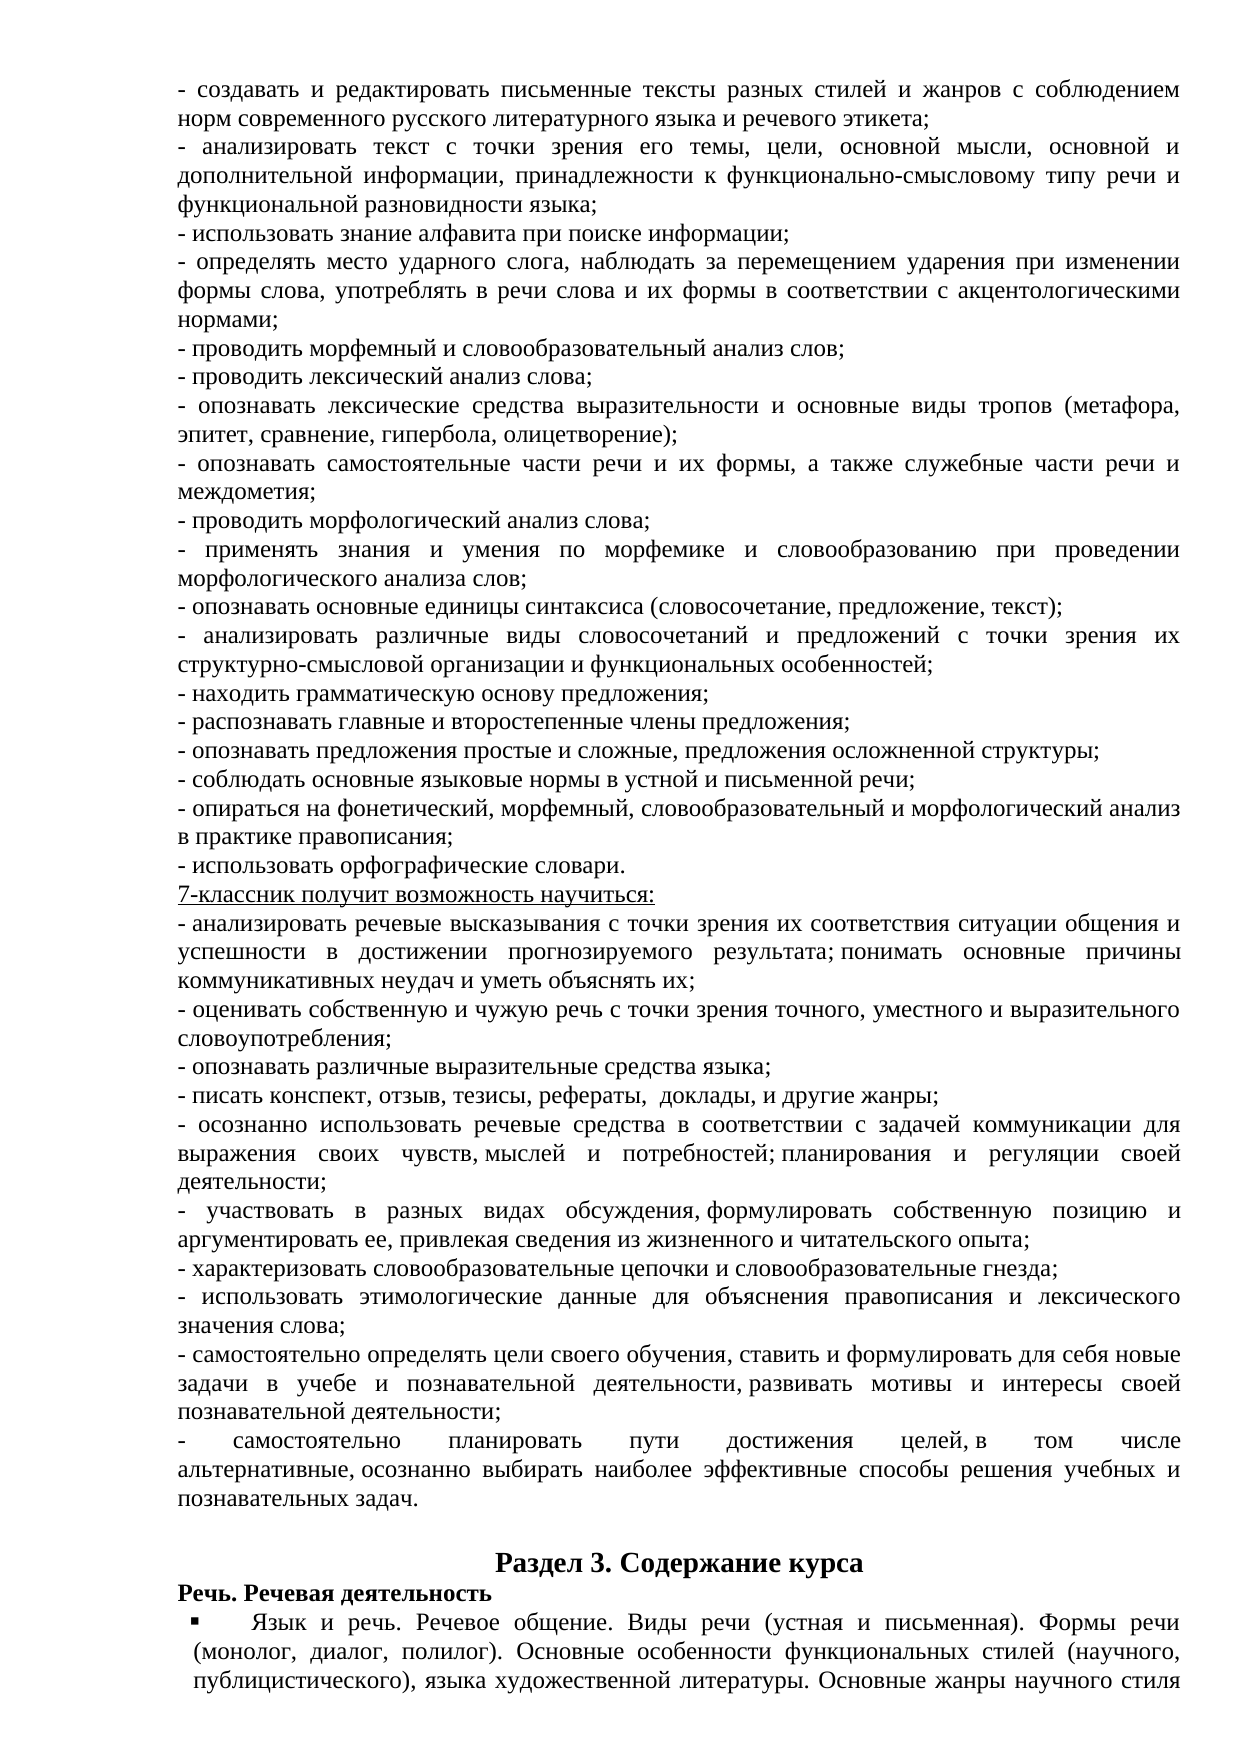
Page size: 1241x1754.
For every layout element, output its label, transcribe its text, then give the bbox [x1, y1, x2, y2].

text - осознанно использовать речевые средства в соответствии с задачей коммуникации для выражения своих чувств, мыслей и потребностей; планирования и регуляции своей деятельности; [177, 1109, 1181, 1195]
text - опознавать различные выразительные средства языка; [177, 1051, 1181, 1080]
text - использовать этимологические данные для объяснения правописания и лексического значения слова; [177, 1281, 1181, 1339]
text 7-классник получит возможность научиться: [177, 879, 1181, 908]
text - анализировать различные виды словосочетаний и предложений с точки зрения их структурно-смысловой организации и функциональных особенностей; [177, 620, 1181, 678]
text - опознавать основные единицы синтаксиса (словосочетание, предложение, текст); [177, 591, 1181, 620]
text - распознавать главные и второстепенные члены предложения; [177, 706, 1181, 735]
text - применять знания и умения по морфемике и словообразованию при проведении морфологического анализа слов; [177, 534, 1181, 591]
text - проводить морфемный и словообразовательный анализ слов; [177, 333, 1181, 361]
text - соблюдать основные языковые нормы в устной и письменной речи; [177, 764, 1181, 793]
text - находить грамматическую основу предложения; [177, 678, 1181, 706]
text - самостоятельно определять цели своего обучения, ставить и формулировать для себя новые задачи в учебе и познавательной деятельности, развивать мотивы и интересы своей познавательной деятельности; [177, 1339, 1181, 1425]
text - оценивать собственную и чужую речь с точки зрения точного, уместного и выразительного словоупотребления; [177, 994, 1181, 1051]
text - опознавать самостоятельные части речи и их формы, а также служебные части речи и междометия; [177, 448, 1181, 505]
text Раздел 3. Содержание курса [177, 1545, 1181, 1578]
text - анализировать текст с точки зрения его темы, цели, основной мысли, основной и дополнительной информации, принадлежности к функционально-смысловому типу речи и функциональной разновидности языка; [177, 131, 1181, 218]
text - использовать орфографические словари. [177, 850, 1181, 879]
text - проводить морфологический анализ слова; [177, 505, 1181, 534]
text - характеризовать словообразовательные цепочки и словообразовательные гнезда; [177, 1253, 1181, 1281]
text - создавать и редактировать письменные тексты разных стилей и жанров с соблюдением норм современного русского литературного языка и речевого этикета; [177, 74, 1181, 131]
text - опираться на фонетический, морфемный, словообразовательный и морфологический анализ в практике правописания; [177, 793, 1181, 850]
text - определять место ударного слога, наблюдать за перемещением ударения при изменении формы слова, употреблять в речи слова и их формы в соответствии с акцентологическими нормами; [177, 246, 1181, 333]
text - писать конспект, отзыв, тезисы, рефераты, доклады, и другие жанры; [177, 1080, 1181, 1109]
text - использовать знание алфавита при поиске информации; [177, 218, 1181, 246]
text - опознавать предложения простые и сложные, предложения осложненной структуры; [177, 735, 1181, 764]
text - участвовать в разных видах обсуждения, формулировать собственную позицию и аргументировать ее, привлекая сведения из жизненного и читательского опыта; [177, 1195, 1181, 1253]
text - опознавать лексические средства выразительности и основные виды тропов (метафора, эпитет, сравнение, гипербола, олицетворение); [177, 390, 1181, 448]
text - анализировать речевые высказывания с точки зрения их соответствия ситуации общения и успешности в достижении прогнозируемого результата; понимать основные причины коммуникативных неудач и уметь объяснять их; [177, 908, 1181, 994]
text - проводить лексический анализ слова; [177, 361, 1181, 390]
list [189, 1607, 1181, 1693]
text - самостоятельно планировать пути достижения целей, в том числе альтернативные, осознанно выбирать наиболее эффективные способы решения учебных и познавательных задач. [177, 1425, 1181, 1511]
text Речь. Речевая деятельность [177, 1578, 1181, 1607]
